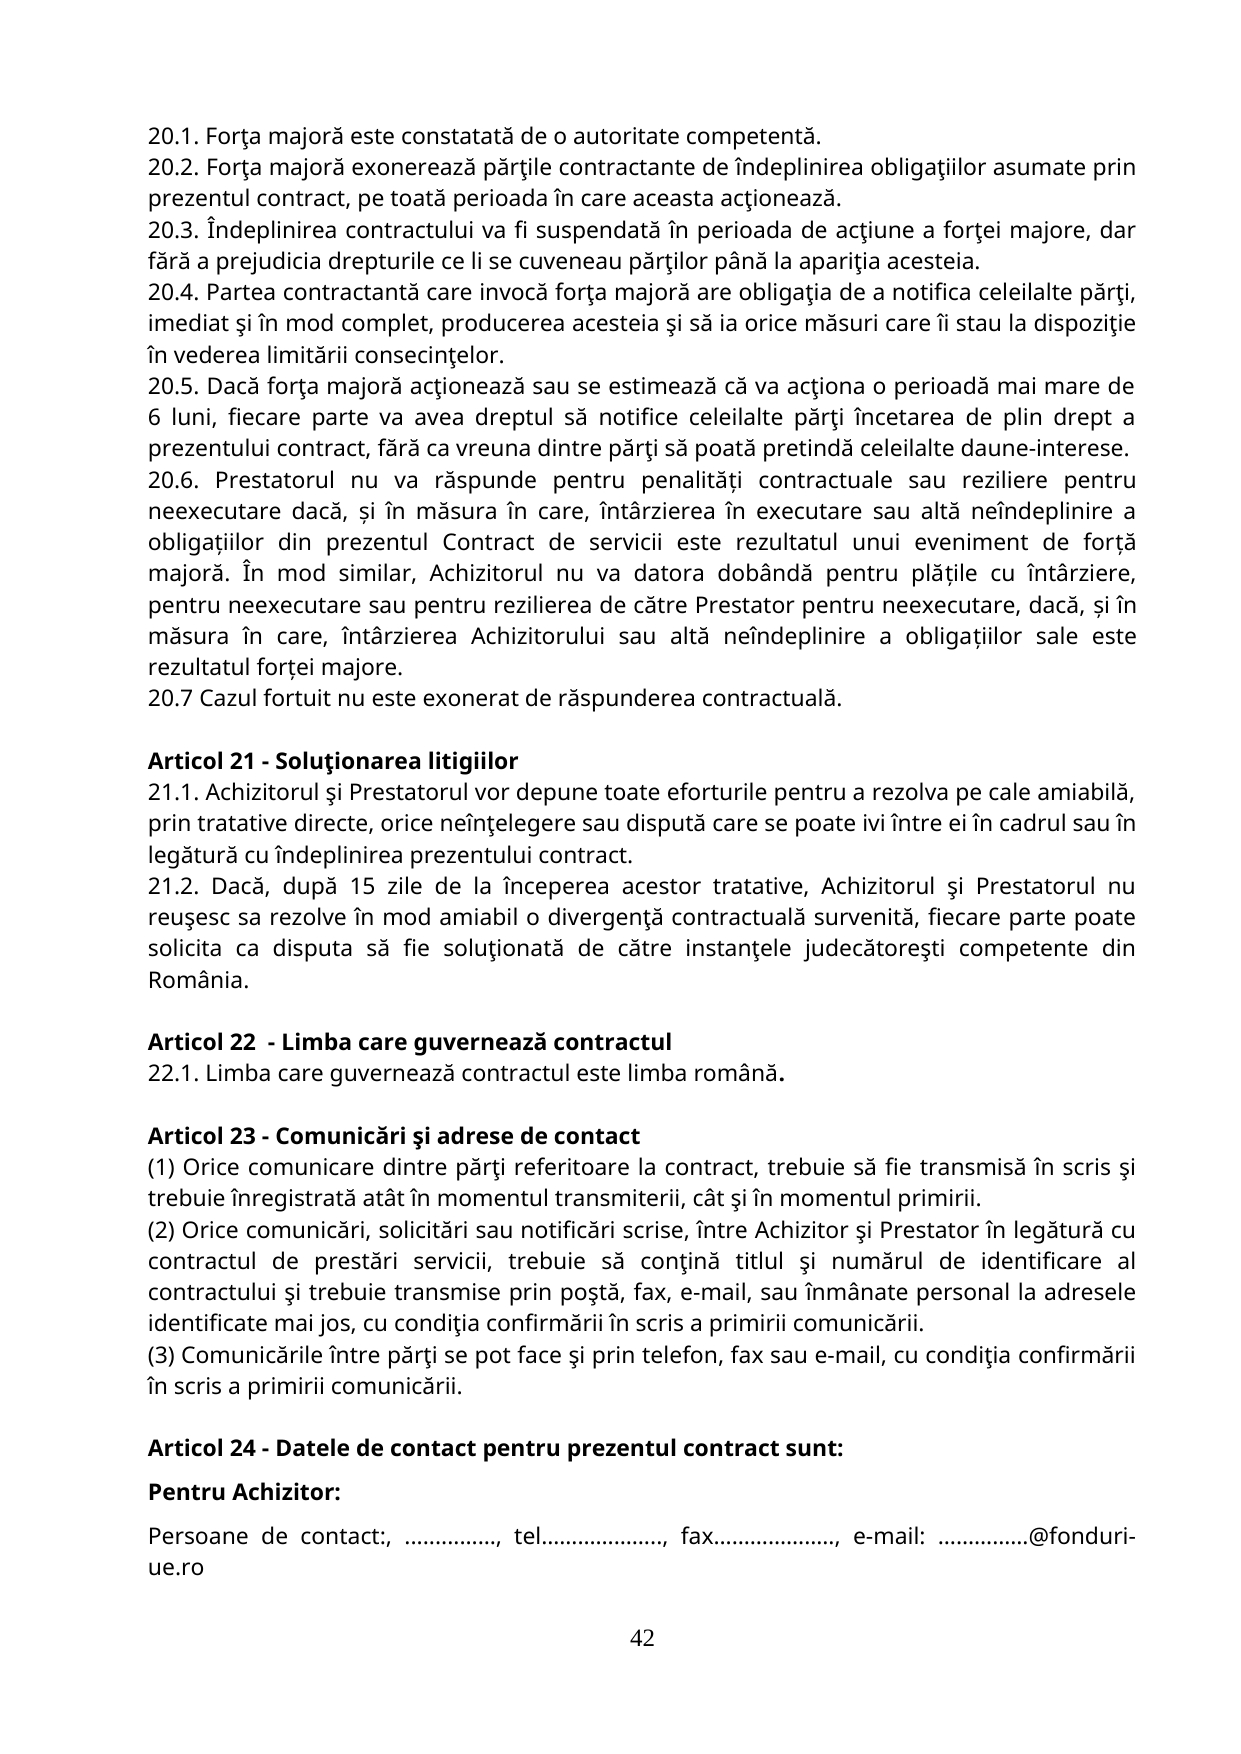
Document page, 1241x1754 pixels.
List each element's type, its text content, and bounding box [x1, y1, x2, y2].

text Pentru Achizitor: [148, 1476, 1137, 1507]
text 22.1. Limba care guvernează contractul este limba română. [148, 1057, 1137, 1089]
text Articol 21 - Soluţionarea litigiilor [148, 745, 1137, 776]
text Articol 22 - Limba care guvernează contractul [148, 1026, 1137, 1057]
text 21.2. Dacă, după 15 zile de la începerea acestor tratative, Achizitorul şi Prestatorul nu reuşesc sa rezolve în mod amiabil o divergenţă contractuală survenită, fiecare parte poate solicita ca disputa să fie soluţionată de către instanţele judecătoreşti competente din România. [148, 870, 1137, 995]
text 20.2. Forţa majoră exonerează părţile contractante de îndeplinirea obligaţiilor asumate prin prezentul contract, pe toată perioada în care aceasta acţionează. [148, 151, 1137, 214]
text Articol 24 - Datele de contact pentru prezentul contract sunt: [148, 1432, 1137, 1464]
text 20.6. Prestatorul nu va răspunde pentru penalităţi contractuale sau reziliere pentru neexecutare dacă, şi în măsura în care, întârzierea în executare sau altă neîndeplinire a obligaţiilor din prezentul Contract de servicii este rezultatul unui eveniment de forţă majoră. În mod similar, Achizitorul nu va datora dobândă pentru plăţile cu întârziere, pentru neexecutare sau pentru rezilierea de către Prestator pentru neexecutare, dacă, şi în măsura în care, întârzierea Achizitorului sau altă neîndeplinire a obligaţiilor sale este rezultatul forţei majore. [148, 464, 1137, 682]
text 20.3. Îndeplinirea contractului va fi suspendată în perioada de acţiune a forţei majore, dar fără a prejudicia drepturile ce li se cuveneau părţilor până la apariţia acesteia. [148, 214, 1137, 276]
text Persoane de contact:, .........……, tel……………….., fax……………….., e-mail: ……………@fonduri-ue.ro [148, 1520, 1137, 1582]
text 21.1. Achizitorul şi Prestatorul vor depune toate eforturile pentru a rezolva pe cale amiabilă, prin tratative directe, orice neînţelegere sau dispută care se poate ivi între ei în cadrul sau în legătură cu îndeplinirea prezentului contract. [148, 776, 1137, 870]
text 20.1. Forţa majoră este constatată de o autoritate competentă. [148, 120, 1137, 151]
text 20.5. Dacă forţa majoră acţionează sau se estimează că va acţiona o perioadă mai mare de 6 luni, fiecare parte va avea dreptul să notifice celeilalte părţi încetarea de plin drept a prezentului contract, fără ca vreuna dintre părţi să poată pretindă celeilalte daune-interese. [148, 370, 1137, 464]
text (3) Comunicările între părţi se pot face şi prin telefon, fax sau e-mail, cu condiţia confirmării în scris a primirii comunicării. [148, 1339, 1137, 1401]
text (1) Orice comunicare dintre părţi referitoare la contract, trebuie să fie transmisă în scris şi trebuie înregistrată atât în momentul transmiterii, cât şi în momentul primirii. [148, 1151, 1137, 1214]
text 20.4. Partea contractantă care invocă forţa majoră are obligaţia de a notifica celeilalte părţi, imediat şi în mod complet, producerea acesteia şi să ia orice măsuri care îi stau la dispoziţie în vederea limitării consecinţelor. [148, 276, 1137, 370]
text 20.7 Cazul fortuit nu este exonerat de răspunderea contractuală. [148, 682, 1137, 714]
text Articol 23 - Comunicări şi adrese de contact [148, 1120, 1137, 1151]
text (2) Orice comunicări, solicitări sau notificări scrise, între Achizitor şi Prestator în legătură cu contractul de prestări servicii, trebuie să conţină titlul şi numărul de identificare al contractului şi trebuie transmise prin poştă, fax, e-mail, sau înmânate personal la adresele identificate mai jos, cu condiţia confirmării în scris a primirii comunicării. [148, 1214, 1137, 1339]
